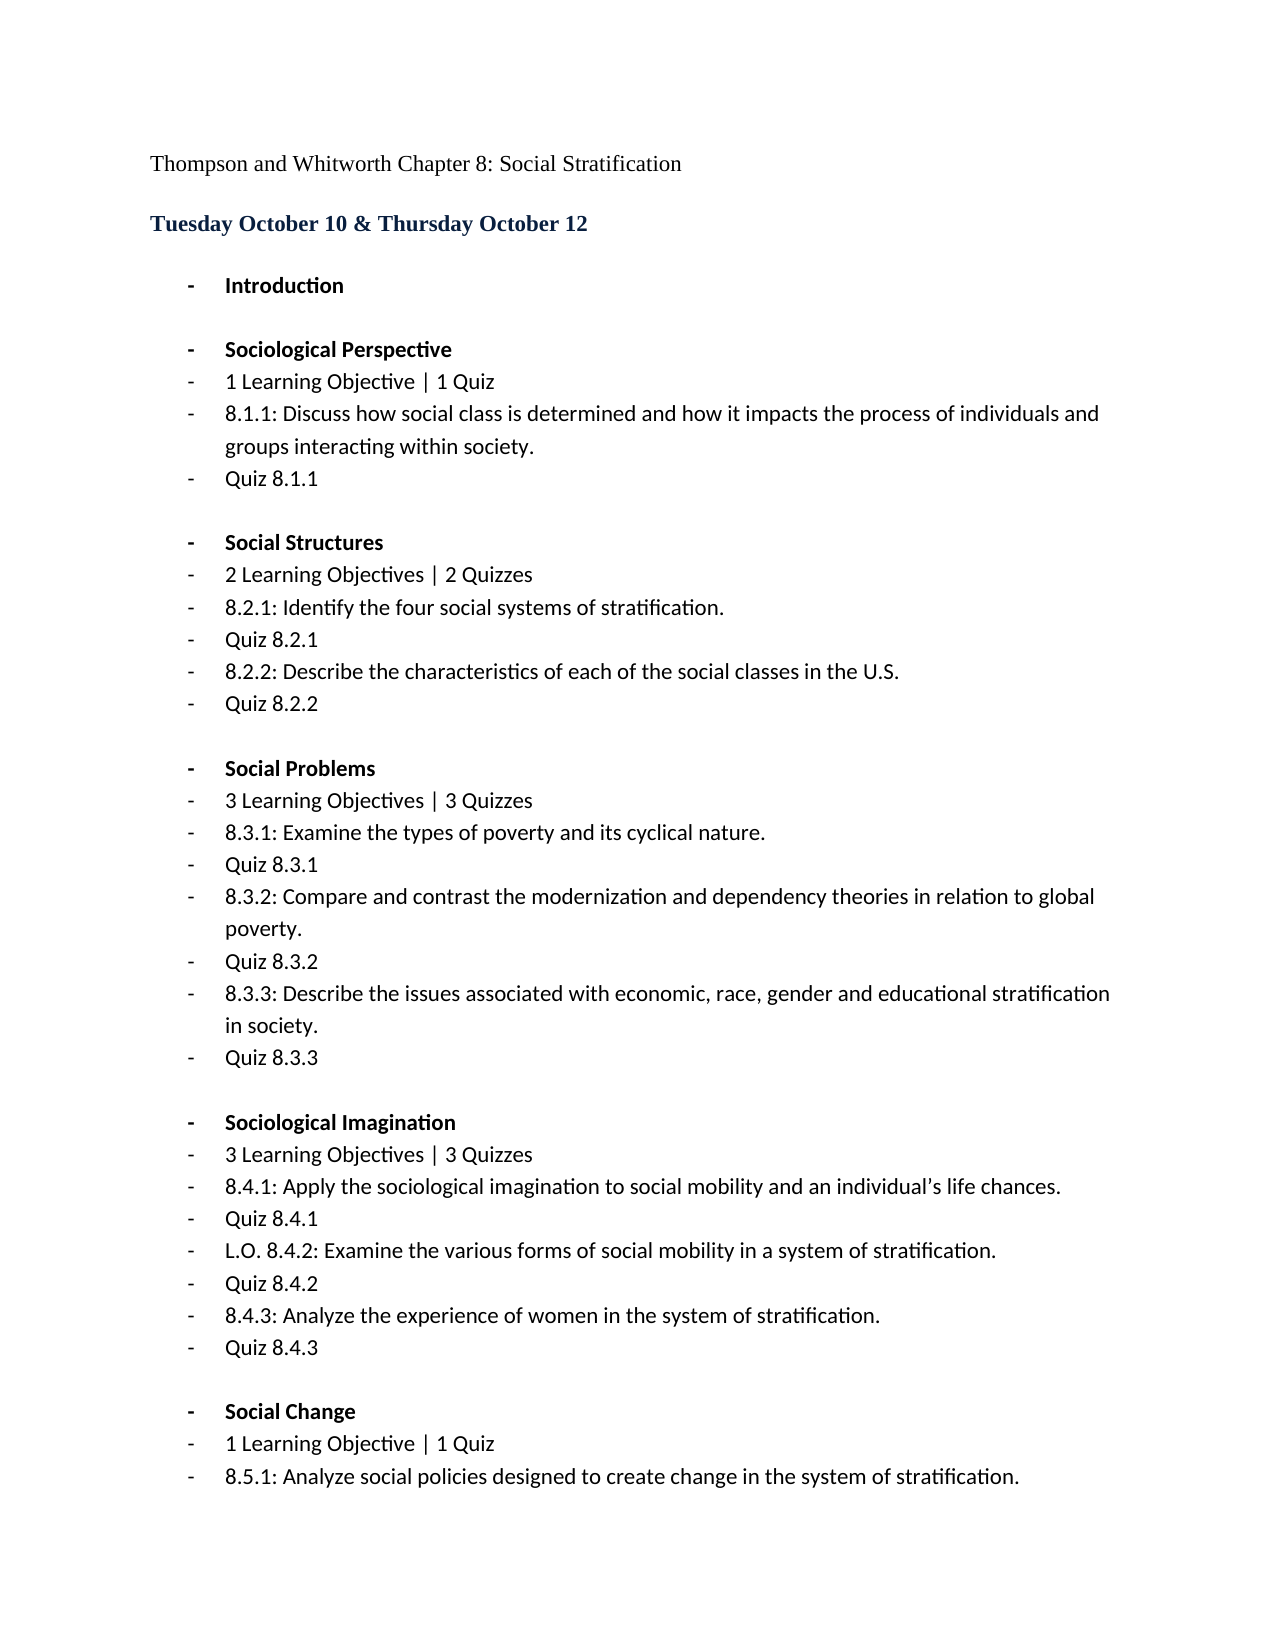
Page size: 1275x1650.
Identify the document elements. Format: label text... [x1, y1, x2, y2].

list 8.3.1: Examine the types of poverty and its cyclical nature. [187, 818, 1125, 846]
list Quiz 8.3.2 [187, 947, 1125, 975]
list Sociological Perspective [187, 335, 1125, 363]
list Quiz 8.3.1 [187, 850, 1125, 878]
list Social Structures [187, 528, 1125, 556]
list 8.3.2: Compare and contrast the modernization and dependency theories in relation to global poverty. [187, 882, 1125, 943]
list 3 Learning Objectives | 3 Quizzes [187, 1140, 1125, 1168]
list Quiz 8.4.1 [187, 1204, 1125, 1232]
list 8.4.1: Apply the sociological imagination to social mobility and an individual’s life chances. [187, 1172, 1125, 1200]
list 8.4.3: Analyze the experience of women in the system of stratification. [187, 1301, 1125, 1329]
list Quiz 8.4.3 [187, 1333, 1125, 1361]
list Quiz 8.4.2 [187, 1269, 1125, 1297]
list 1 Learning Objective | 1 Quiz [187, 1429, 1125, 1458]
list Social Change [187, 1397, 1125, 1425]
list Introduction [187, 271, 1125, 299]
list Sociological Imagination [187, 1108, 1125, 1136]
list L.O. 8.4.2: Examine the various forms of social mobility in a system of stratification. [187, 1236, 1125, 1264]
list Quiz 8.2.2 [187, 689, 1125, 717]
list 1 Learning Objective | 1 Quiz [187, 367, 1125, 395]
list Social Problems [187, 754, 1125, 782]
list 8.2.2: Describe the characteristics of each of the social classes in the U.S. [187, 657, 1125, 685]
list Quiz 8.1.1 [187, 464, 1125, 492]
list 2 Learning Objectives | 2 Quizzes [187, 561, 1125, 588]
text Thompson and Whitworth Chapter 8: Social Stratification [150, 150, 1125, 176]
list 8.2.1: Identify the four social systems of stratification. [187, 593, 1125, 621]
text Tuesday October 10 & Thursday October 12 [150, 210, 1125, 237]
list 3 Learning Objectives | 3 Quizzes [187, 786, 1125, 814]
list 8.1.1: Discuss how social class is determined and how it impacts the process of individuals and groups interacting within society. [187, 399, 1125, 460]
list 8.3.3: Describe the issues associated with economic, race, gender and educational stratification in society. [187, 979, 1125, 1039]
list 8.5.1: Analyze social policies designed to create change in the system of stratification. [187, 1462, 1125, 1490]
list Quiz 8.3.3 [187, 1043, 1125, 1071]
list Quiz 8.2.1 [187, 625, 1125, 653]
